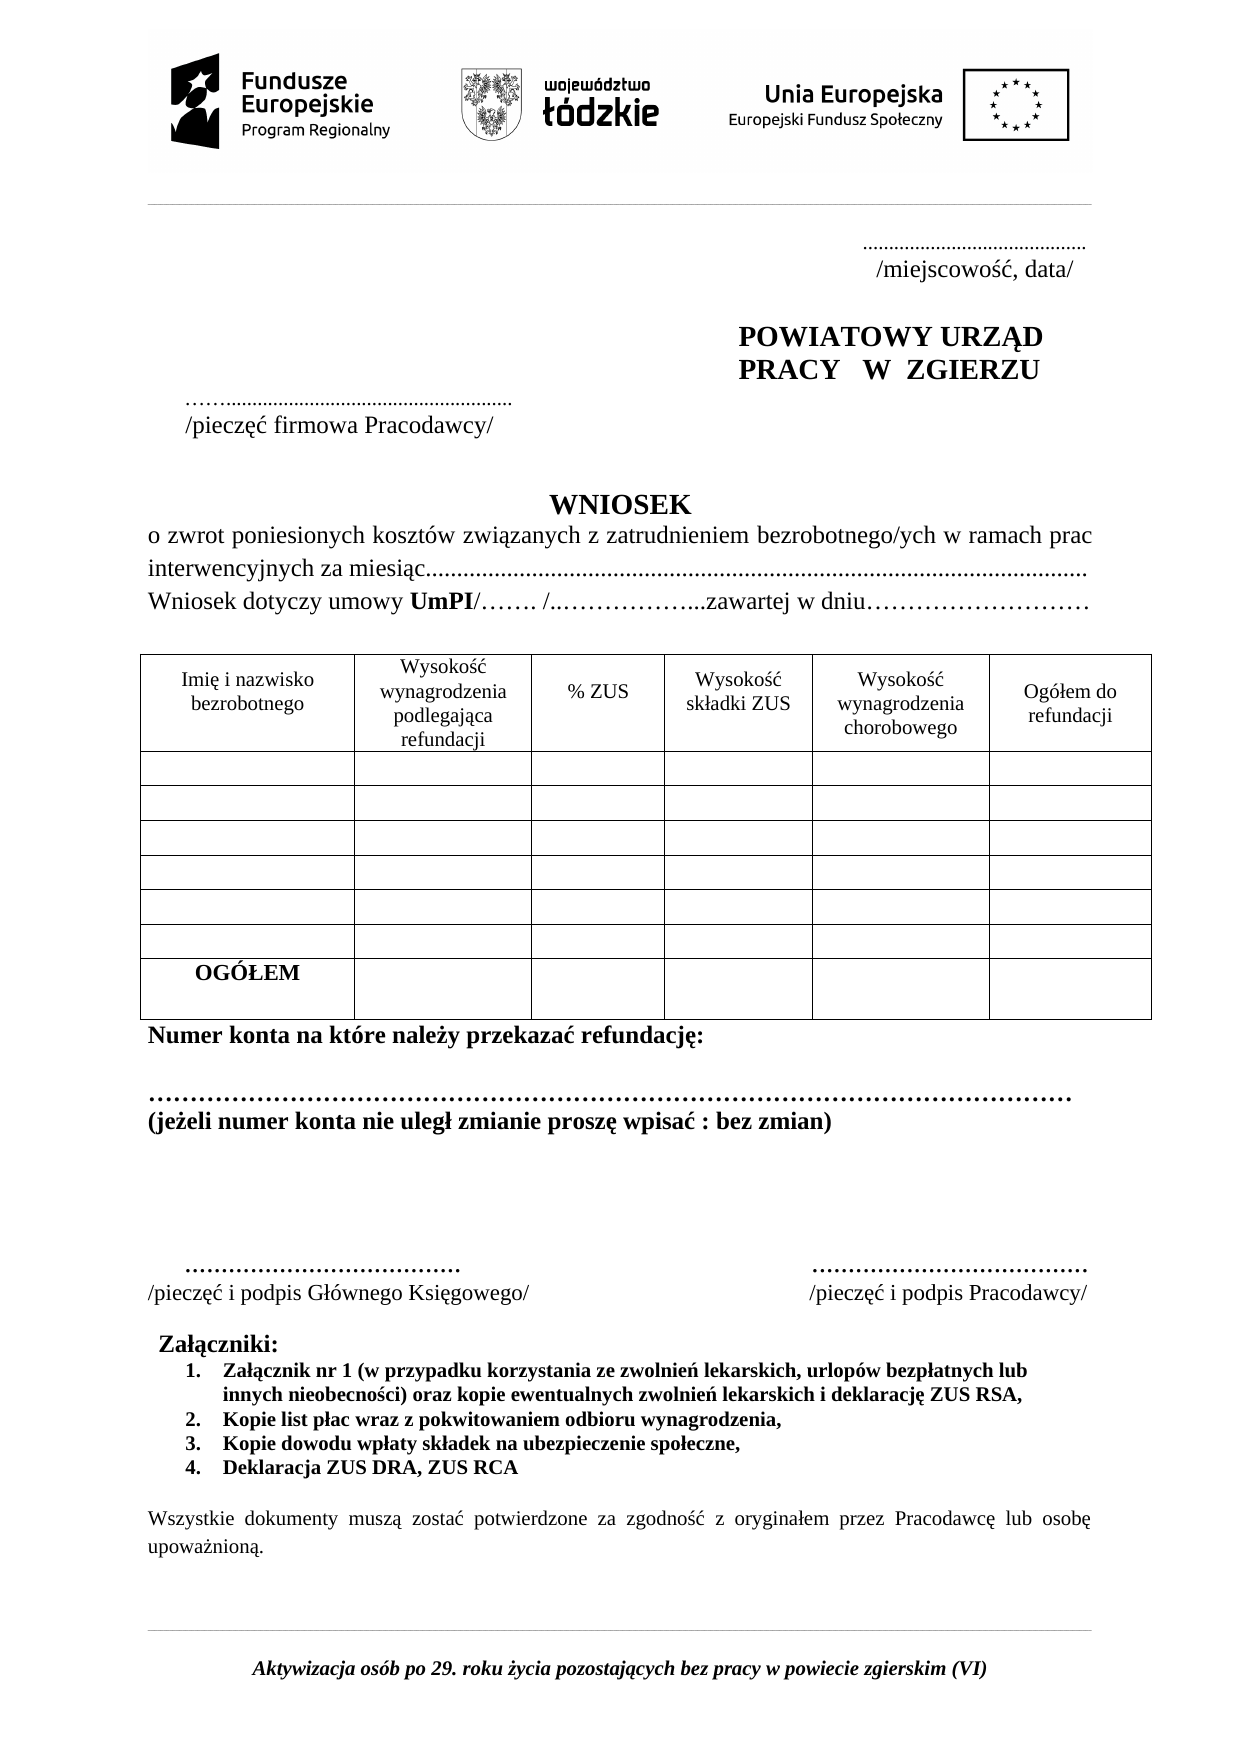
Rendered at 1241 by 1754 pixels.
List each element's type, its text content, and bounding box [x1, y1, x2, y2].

table_cell [532, 786, 664, 820]
table_cell [990, 925, 1151, 958]
text ...................................... ...................................... /pieczęć i podpis Głównego Księgowego/ /pieczęć i podpis Pracodawcy/ [148, 1246, 1092, 1306]
text Numer konta na które należy przekazać refundację: [148, 1020, 1092, 1049]
text ........................................... [856, 230, 1092, 254]
table_cell [355, 959, 531, 1019]
table_header Ogółem do refundacji [990, 655, 1151, 751]
table_header Wysokość wynagrodzenia podlegająca refundacji [355, 655, 531, 751]
list Kopie dowodu wpłaty składek na ubezpieczenie społeczne, [185, 1431, 1092, 1454]
table_cell [355, 752, 531, 785]
table_cell [532, 752, 664, 785]
table_cell [990, 786, 1151, 820]
table_cell [813, 786, 989, 820]
text Wszystkie dokumenty muszą zostać potwierdzone za zgodność z oryginałem przez Pracodawcę lub osobę upoważnioną. [148, 1506, 1092, 1558]
table_cell [990, 752, 1151, 785]
list Deklaracja ZUS DRA, ZUS RCA [185, 1454, 1092, 1479]
table_cell [813, 752, 989, 785]
table_cell [141, 821, 354, 854]
table_cell [355, 890, 531, 924]
table_cell [665, 821, 812, 854]
table_header Wysokość wynagrodzenia chorobowego [813, 655, 989, 751]
table_cell [141, 752, 354, 785]
table_cell [141, 786, 354, 820]
table_cell [355, 925, 531, 958]
table_cell [532, 959, 664, 1019]
table_header % ZUS [532, 655, 664, 751]
table_cell [813, 890, 989, 924]
text Wniosek dotyczy umowy UmPI/……. /..……………...zawartej w dniu……………………… [148, 586, 1092, 615]
table_cell [665, 856, 812, 889]
picture [147, 29, 1093, 173]
text /pieczęć firmowa Pracodawcy/ [148, 410, 1092, 439]
table_cell [355, 786, 531, 820]
table_header Wysokość składki ZUS [665, 655, 812, 751]
table_cell OGÓŁEM [141, 959, 354, 1019]
table_cell [990, 890, 1151, 924]
table_cell [665, 959, 812, 1019]
table_cell [532, 890, 664, 924]
table_cell [141, 856, 354, 889]
table_cell [355, 856, 531, 889]
table_cell [532, 925, 664, 958]
table_cell [665, 752, 812, 785]
table_cell [990, 821, 1151, 854]
table_cell [665, 925, 812, 958]
table_cell [813, 925, 989, 958]
table_cell [813, 821, 989, 854]
text WNIOSEK [148, 487, 1092, 520]
text Załączniki: [148, 1329, 1092, 1358]
table_header Imię i nazwisko bezrobotnego [141, 655, 354, 751]
text ………………………………………………………………………………………………… [148, 1078, 1092, 1106]
table_cell [141, 925, 354, 958]
table_cell [665, 786, 812, 820]
text (jeżeli numer konta nie uległ zmianie proszę wpisać : bez zmian) [148, 1106, 1092, 1135]
table_cell [813, 856, 989, 889]
text o zwrot poniesionych kosztów związanych z zatrudnieniem bezrobotnego/ych w ramach prac interwencyjnych za miesiąc.......................................................................................................... [148, 520, 1092, 582]
text POWIATOWY URZĄD PRACY W ZGIERZU [738, 319, 1092, 386]
table_cell [141, 890, 354, 924]
text /miejscowość, data/ [738, 254, 1092, 283]
table_cell [355, 821, 531, 854]
list Kopie list płac wraz z pokwitowaniem odbioru wynagrodzenia, [185, 1406, 1092, 1431]
text ……....................................................... [148, 386, 1092, 410]
table_cell [813, 959, 989, 1019]
list Załącznik nr 1 (w przypadku korzystania ze zwolnień lekarskich, urlopów bezpłatnych lub innych nieobecności) oraz kopie ewentualnych zwolnień lekarskich i deklarację ZUS RSA, [185, 1358, 1092, 1406]
table_cell [990, 959, 1151, 1019]
table_cell [532, 821, 664, 854]
table_cell [990, 856, 1151, 889]
table_cell [532, 856, 664, 889]
table_cell [665, 890, 812, 924]
